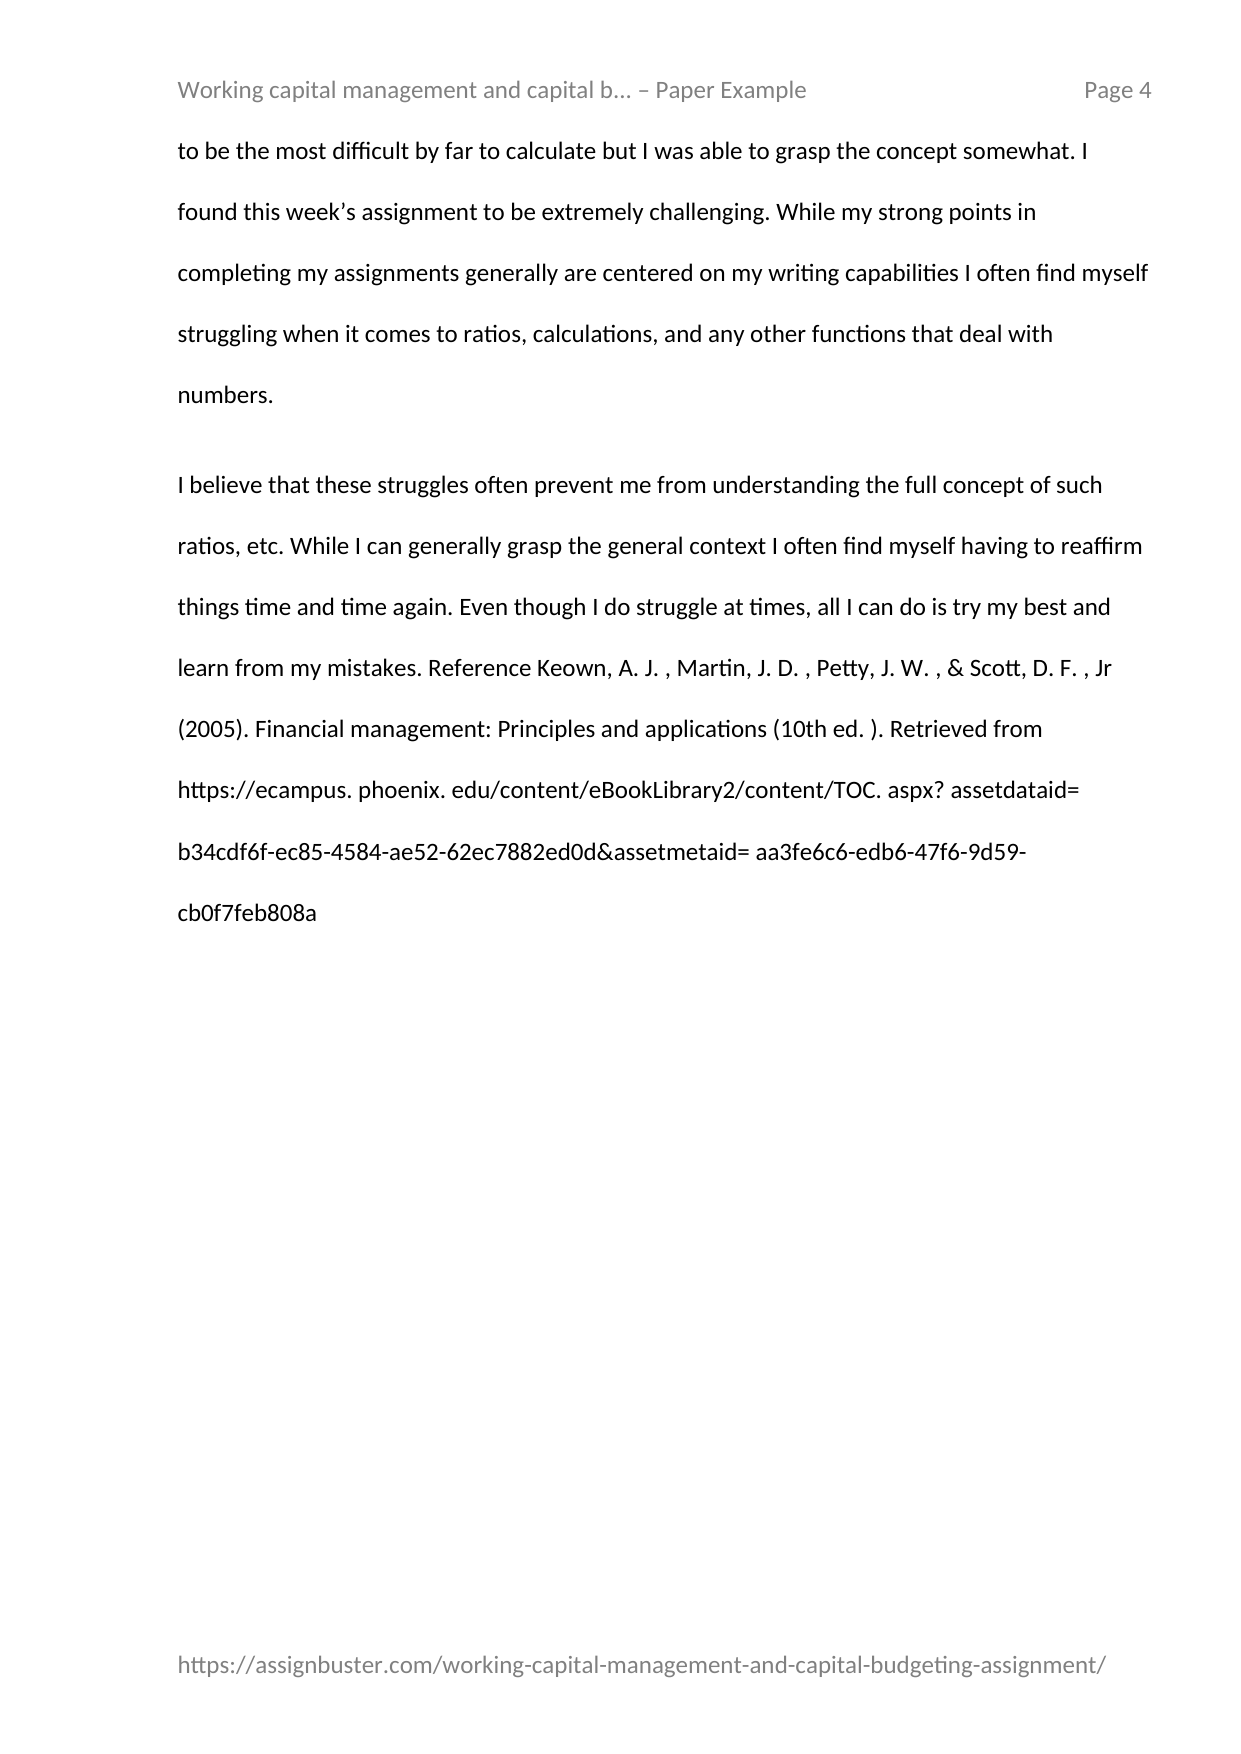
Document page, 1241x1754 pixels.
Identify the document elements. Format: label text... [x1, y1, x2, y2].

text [177, 135, 1152, 409]
text I believe that these struggles often prevent me from understanding the full concept of such ratios, etc. While I can generally grasp the general context I often find myself having to reaffirm things time and time again. Even though I do struggle at times, all I can do is try my best and learn from my mistakes. Reference Keown, A. J. , Martin, J. D. , Petty, J. W. , & Scott, D. F. , Jr (2005). Financial management: Principles and applications (10th ed. ). Retrieved from https://ecampus. phoenix. edu/content/eBookLibrary2/content/TOC. aspx? assetdataid= b34cdf6f-ec85-4584-ae52-62ec7882ed0d&assetmetaid= aa3fe6c6-edb6-47f6-9d59-cb0f7feb808a [177, 469, 1152, 927]
